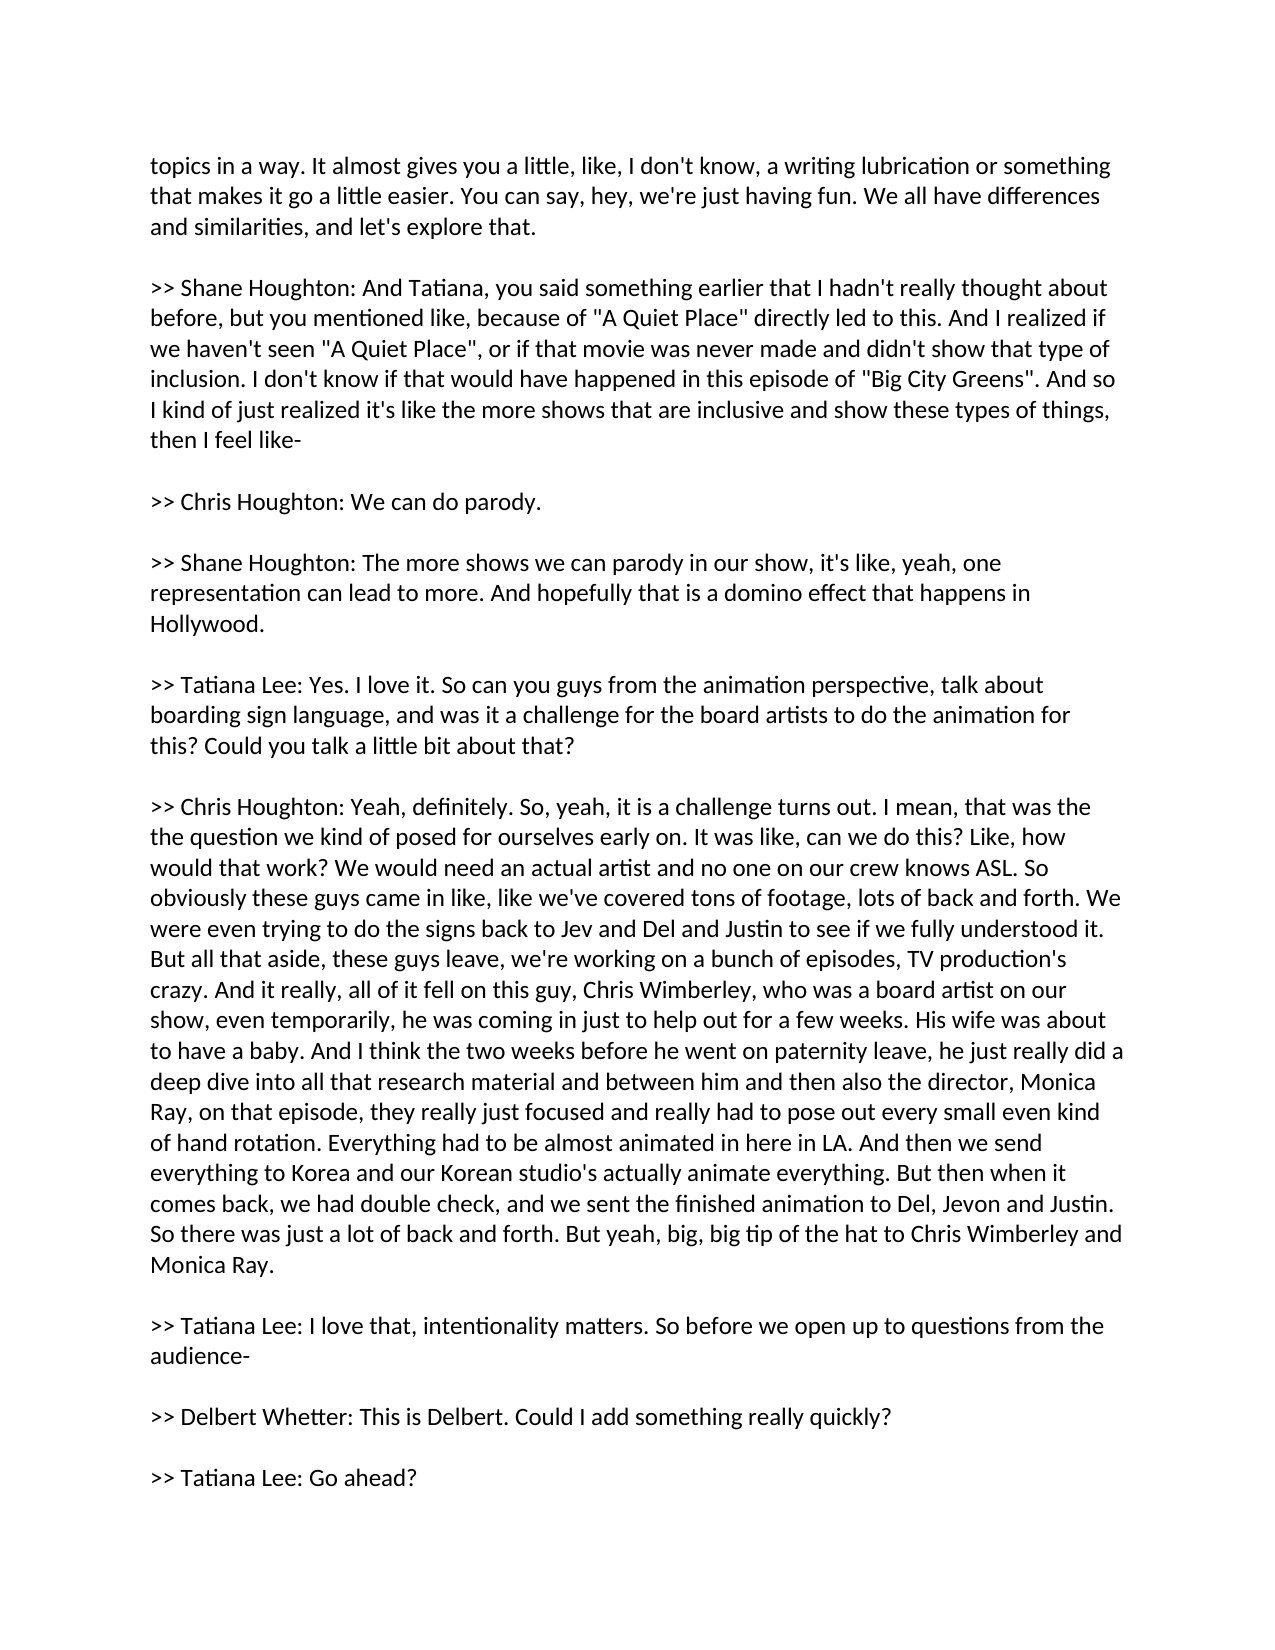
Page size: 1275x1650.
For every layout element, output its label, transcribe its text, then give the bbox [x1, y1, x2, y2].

text >> Delbert Whetter: This is Delbert. Could I add something really quickly? [150, 1401, 1125, 1432]
text >> Tatiana Lee: Yes. I love it. So can you guys from the animation perspective, talk about boarding sign language, and was it a challenge for the board artists to do the animation for this? Could you talk a little bit about that? [150, 669, 1125, 760]
text >> Chris Houghton: Yeah, definitely. So, yeah, it is a challenge turns out. I mean, that was the the question we kind of posed for ourselves early on. It was like, can we do this? Like, how would that work? We would need an actual artist and no one on our crew knows ASL. So obviously these guys came in like, like we've covered tons of footage, lots of back and forth. We were even trying to do the signs back to Jev and Del and Justin to see if we fully understood it. But all that aside, these guys leave, we're working on a bunch of episodes, TV production's crazy. And it really, all of it fell on this guy, Chris Wimberley, who was a board artist on our show, even temporarily, he was coming in just to help out for a few weeks. His wife was about to have a baby. And I think the two weeks before he went on paternity leave, he just really did a deep dive into all that research material and between him and then also the director, Monica Ray, on that episode, they really just focused and really had to pose out every small even kind of hand rotation. Everything had to be almost animated in here in LA. And then we send everything to Korea and our Korean studio's actually animate everything. But then when it comes back, we had double check, and we sent the finished animation to Del, Jevon and Justin. So there was just a lot of back and forth. But yeah, big, big tip of the hat to Chris Wimberley and Monica Ray. [150, 791, 1125, 1279]
text >> Tatiana Lee: I love that, intentionality matters. So before we open up to questions from the audience- [150, 1310, 1125, 1371]
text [150, 150, 1125, 242]
text >> Tatiana Lee: Go ahead? [150, 1462, 1125, 1493]
text >> Chris Houghton: We can do parody. [150, 486, 1125, 516]
text >> Shane Houghton: And Tatiana, you said something earlier that I hadn't really thought about before, but you mentioned like, because of "A Quiet Place" directly led to this. And I realized if we haven't seen "A Quiet Place", or if that movie was never made and didn't show that type of inclusion. I don't know if that would have happened in this episode of "Big City Greens". And so I kind of just realized it's like the more shows that are inclusive and show these types of things, then I feel like- [150, 272, 1125, 455]
text >> Shane Houghton: The more shows we can parody in our show, it's like, yeah, one representation can lead to more. And hopefully that is a domino effect that happens in Hollywood. [150, 547, 1125, 638]
